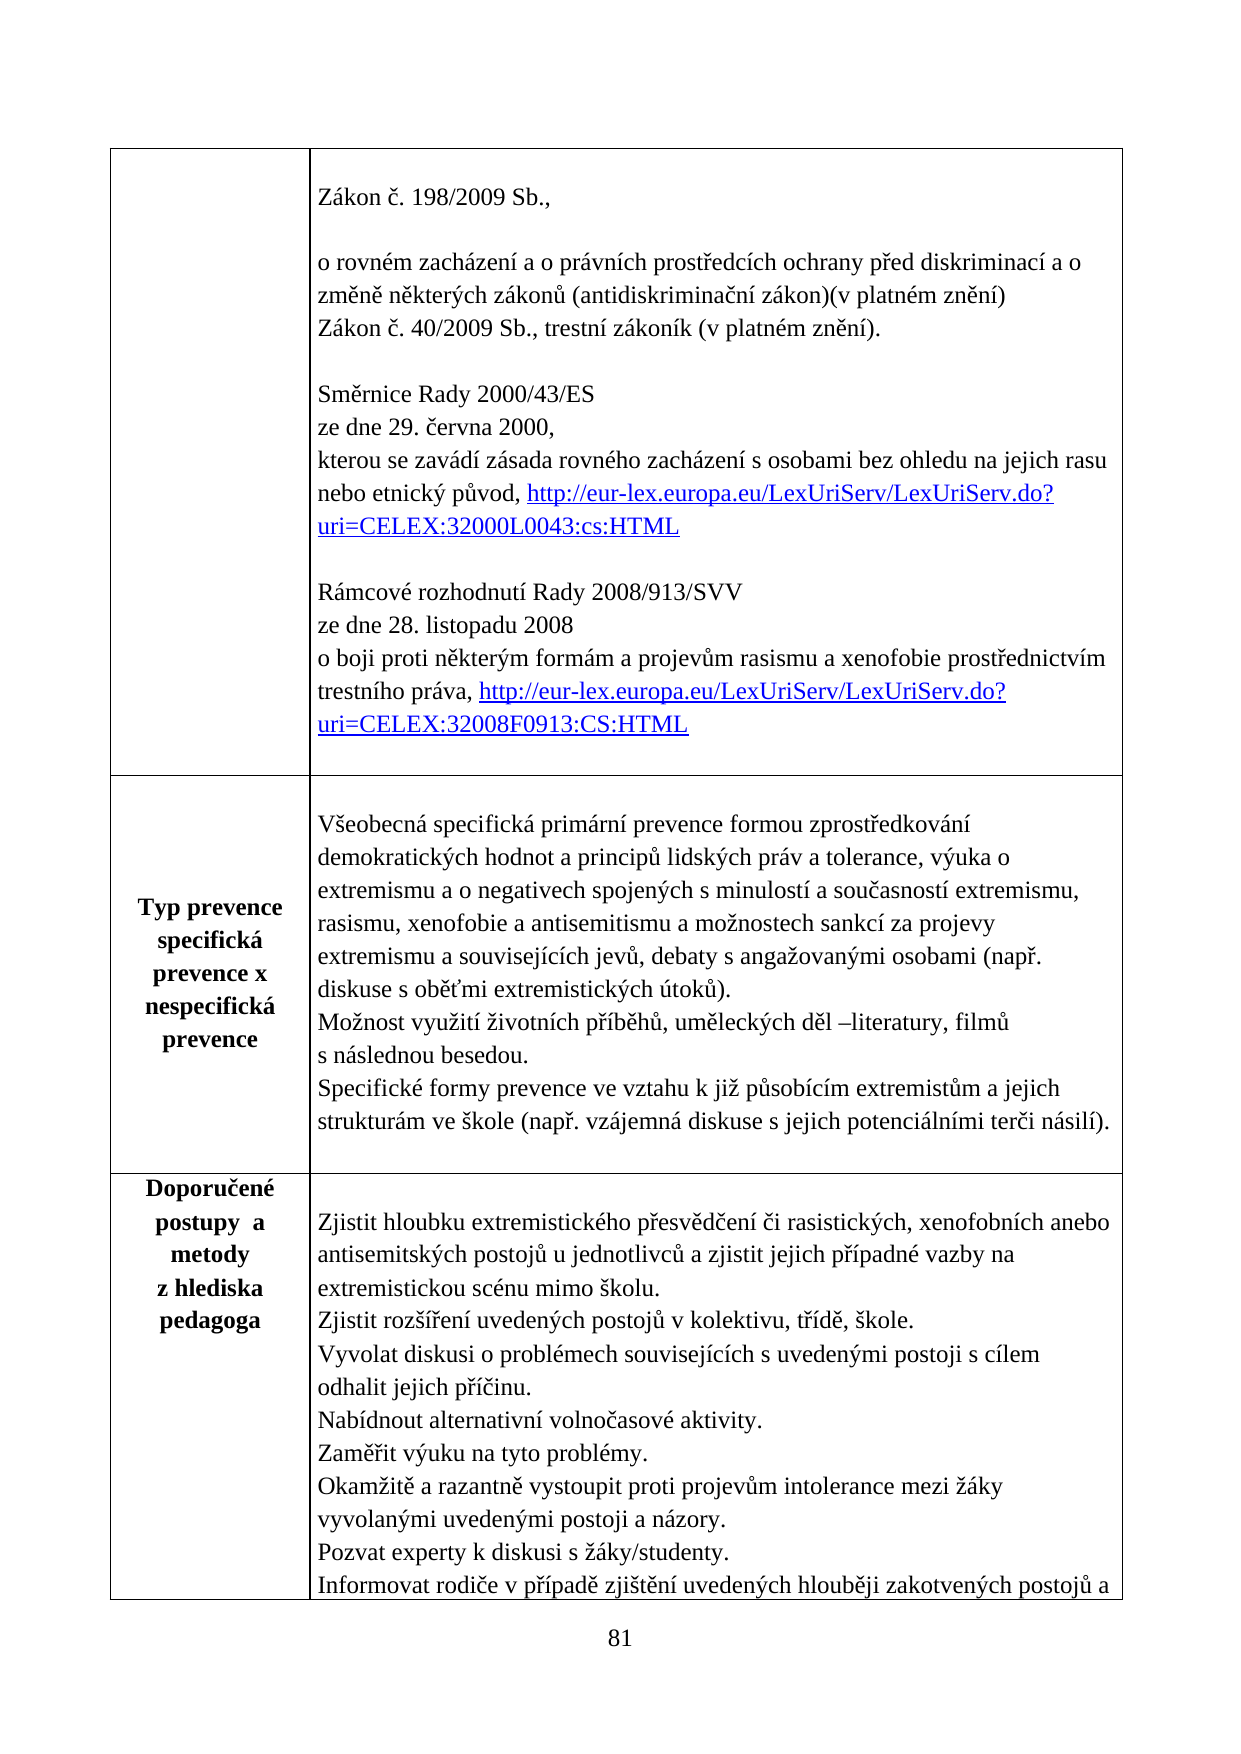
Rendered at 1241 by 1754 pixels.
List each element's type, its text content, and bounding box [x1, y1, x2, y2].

table_cell Typ prevence specifická prevence x nespecifická prevence [111, 776, 309, 1172]
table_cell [311, 1174, 1122, 1598]
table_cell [111, 149, 309, 775]
table_cell Všeobecná specifická primární prevence formou zprostředkování demokratických hodnot a principů lidských práv a tolerance, výuka o extremismu a o negativech spojených s minulostí a současností extremismu, rasismu, xenofobie a antisemitismu a možnostech sankcí za projevy extremismu a souvisejících jevů, debaty s angažovanými osobami (např. diskuse s oběťmi extremistických útoků). Možnost využití životních příběhů, uměleckých děl –literatury, filmů s následnou besedou. Specifické formy prevence ve vztahu k již působícím extremistům a jejich strukturám ve škole (např. vzájemná diskuse s jejich potenciálními terči násilí). [311, 776, 1122, 1172]
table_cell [111, 1174, 309, 1598]
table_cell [311, 149, 1122, 775]
